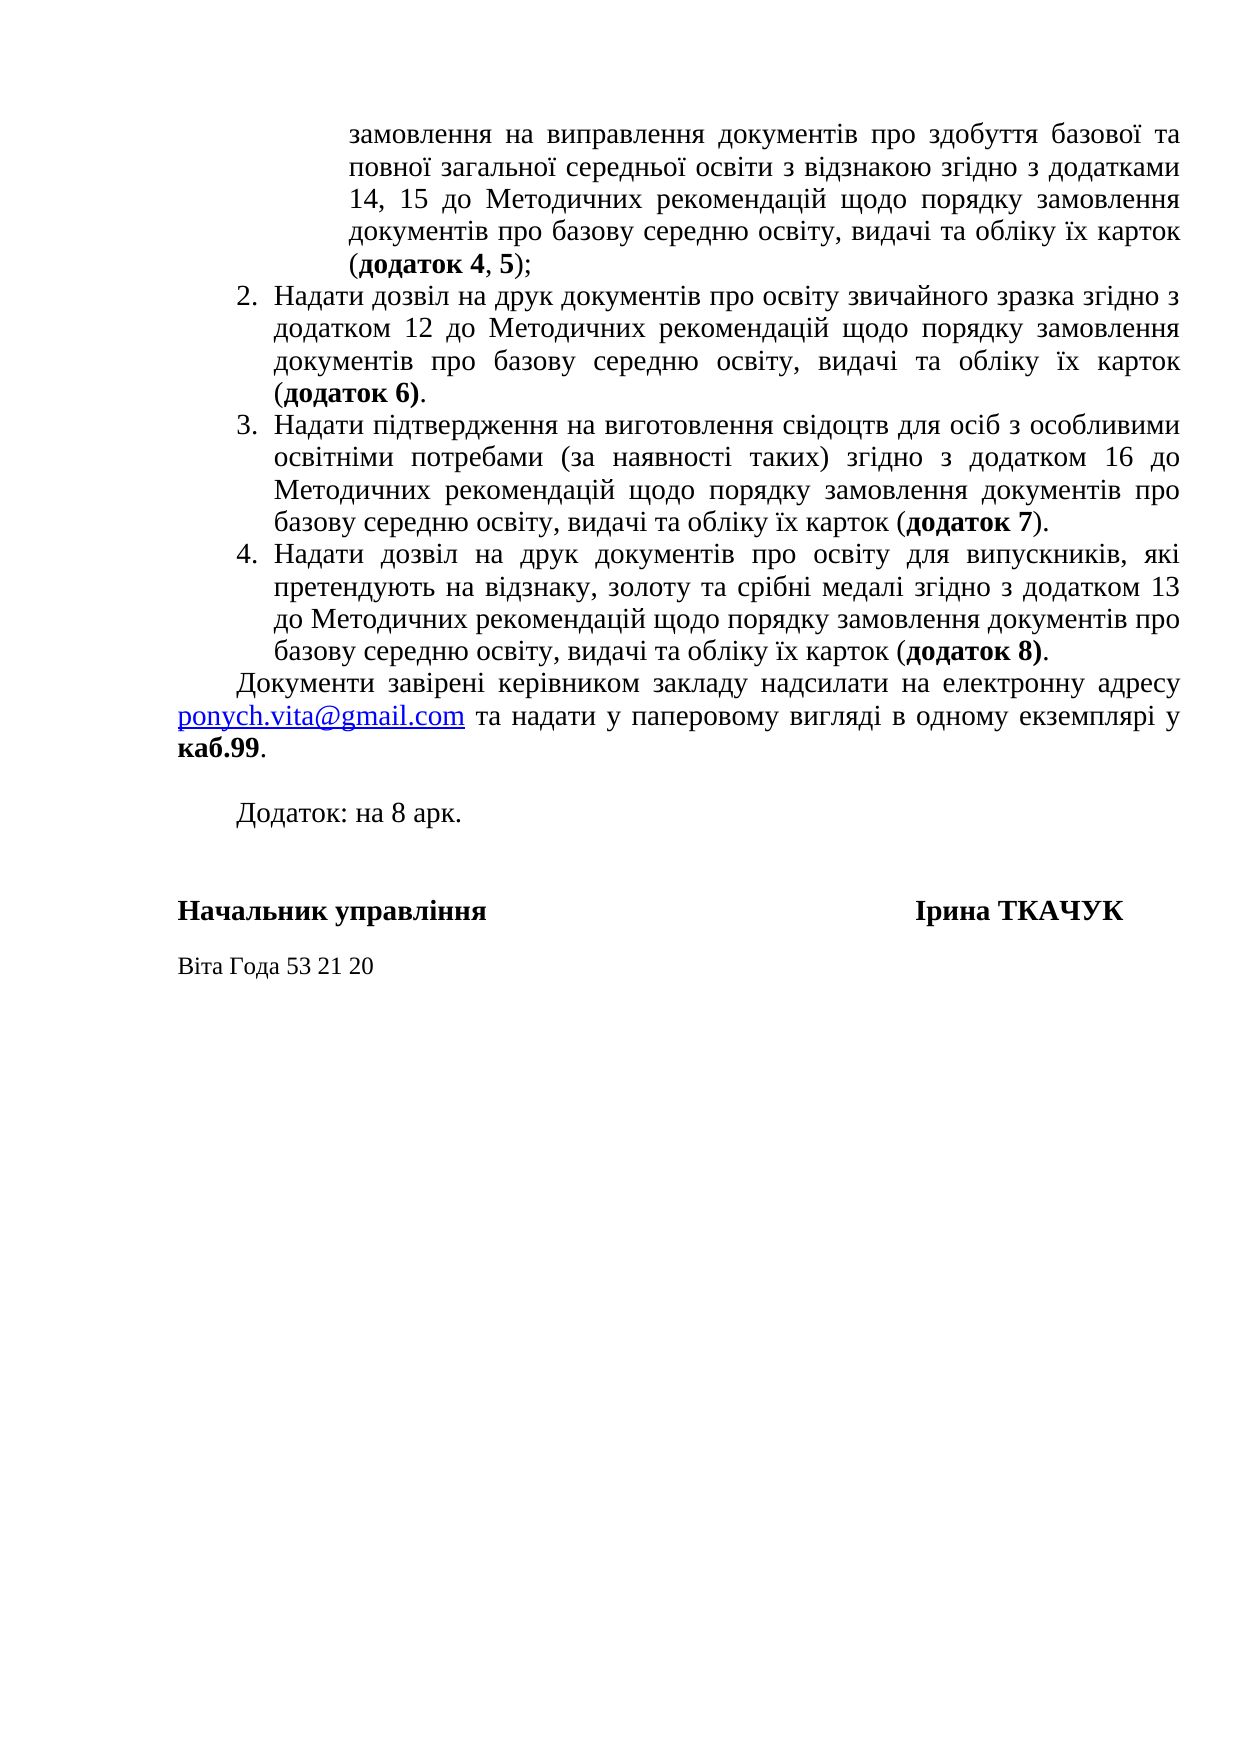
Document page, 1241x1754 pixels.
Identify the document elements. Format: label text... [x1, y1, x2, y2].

list Надати дозвіл на друк документів про освіту звичайного зразка згідно з додатком 12 до Методичних рекомендацій щодо порядку замовлення документів про базову середню освіту, видачі та обліку їх карток (додаток 6). [236, 279, 1181, 409]
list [311, 118, 1181, 279]
text Начальник управління Ірина ТКАЧУК [177, 893, 1181, 927]
text Віта Года 53 21 20 [177, 951, 1181, 979]
list Надати дозвіл на друк документів про освіту для випускників, які претендують на відзнаку, золоту та срібні медалі згідно з додатком 13 до Методичних рекомендацій щодо порядку замовлення документів про базову середню освіту, видачі та обліку їх карток (додаток 8). [236, 538, 1181, 667]
list Надати підтвердження на виготовлення свідоцтв для осіб з особливими освітніми потребами (за наявності таких) згідно з додатком 16 до Методичних рекомендацій щодо порядку замовлення документів про базову середню освіту, видачі та обліку їх карток (додаток 7). [236, 409, 1181, 538]
text Документи завірені керівником закладу надсилати на електронну адресу ponych.vita@gmail.com та надати у паперовому вигляді в одному екземплярі у каб.99. [177, 667, 1181, 764]
text Додаток: на 8 арк. [177, 796, 1181, 828]
